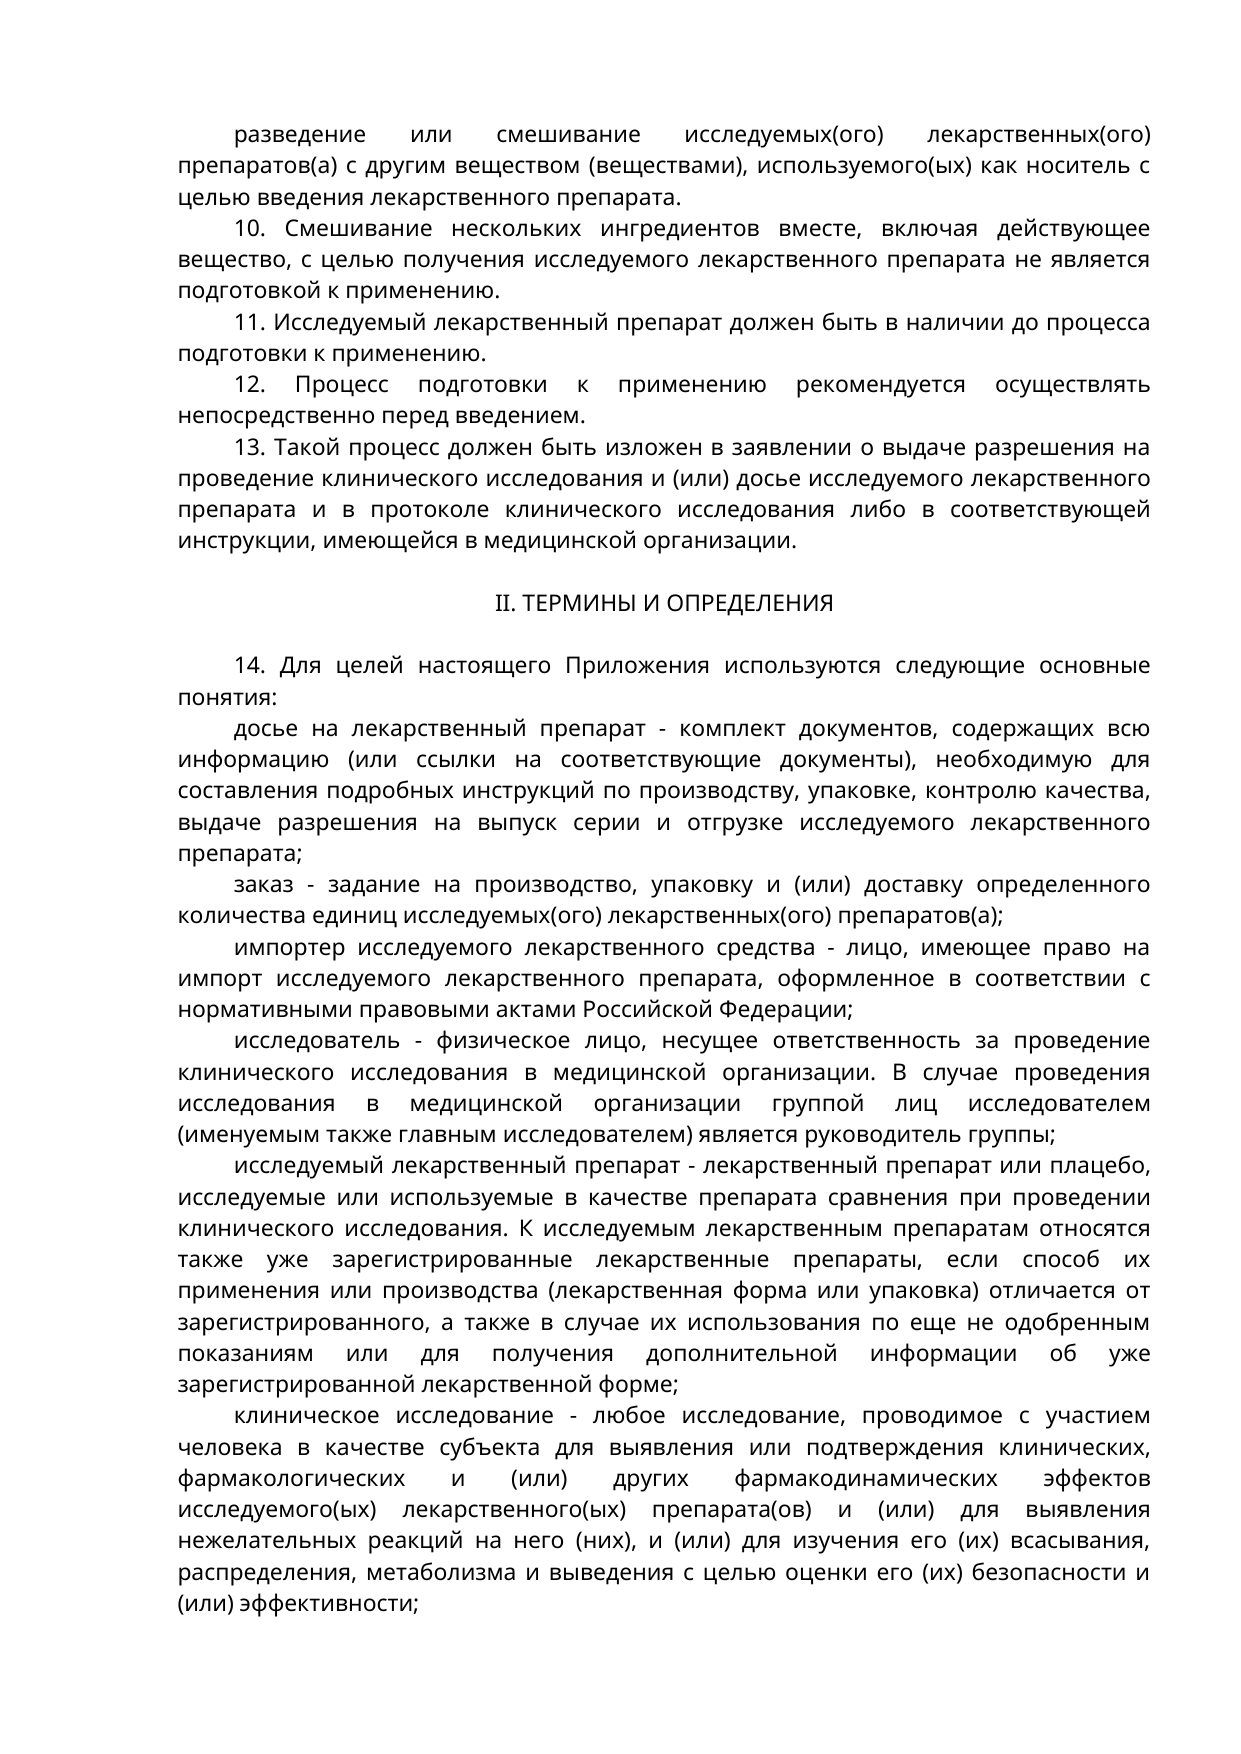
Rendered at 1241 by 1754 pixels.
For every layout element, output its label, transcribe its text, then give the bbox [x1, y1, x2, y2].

text 11. Исследуемый лекарственный препарат должен быть в наличии до процесса подготовки к применению. [177, 306, 1152, 368]
text исследователь - физическое лицо, несущее ответственность за проведение клинического исследования в медицинской организации. В случае проведения исследования в медицинской организации группой лиц исследователем (именуемым также главным исследователем) является руководитель группы; [177, 1024, 1152, 1149]
text 14. Для целей настоящего Приложения используются следующие основные понятия: [177, 649, 1152, 712]
text исследуемый лекарственный препарат - лекарственный препарат или плацебо, исследуемые или используемые в качестве препарата сравнения при проведении клинического исследования. К исследуемым лекарственным препаратам относятся также уже зарегистрированные лекарственные препараты, если способ их применения или производства (лекарственная форма или упаковка) отличается от зарегистрированного, а также в случае их использования по еще не одобренным показаниям или для получения дополнительной информации об уже зарегистрированной лекарственной форме; [177, 1149, 1152, 1399]
text клиническое исследование - любое исследование, проводимое с участием человека в качестве субъекта для выявления или подтверждения клинических, фармакологических и (или) других фармакодинамических эффектов исследуемого(ых) лекарственного(ых) препарата(ов) и (или) для выявления нежелательных реакций на него (них), и (или) для изучения его (их) всасывания, распределения, метаболизма и выведения с целью оценки его (их) безопасности и (или) эффективности; [177, 1399, 1152, 1618]
text заказ - задание на производство, упаковку и (или) доставку определенного количества единиц исследуемых(ого) лекарственных(ого) препаратов(а); [177, 868, 1152, 931]
text II. ТЕРМИНЫ И ОПРЕДЕЛЕНИЯ [177, 587, 1152, 618]
text 10. Смешивание нескольких ингредиентов вместе, включая действующее вещество, с целью получения исследуемого лекарственного препарата не является подготовкой к применению. [177, 212, 1152, 306]
text 13. Такой процесс должен быть изложен в заявлении о выдаче разрешения на проведение клинического исследования и (или) досье исследуемого лекарственного препарата и в протоколе клинического исследования либо в соответствующей инструкции, имеющейся в медицинской организации. [177, 431, 1152, 556]
text 12. Процесс подготовки к применению рекомендуется осуществлять непосредственно перед введением. [177, 368, 1152, 431]
text импортер исследуемого лекарственного средства - лицо, имеющее право на импорт исследуемого лекарственного препарата, оформленное в соответствии с нормативными правовыми актами Российской Федерации; [177, 931, 1152, 1024]
text досье на лекарственный препарат - комплект документов, содержащих всю информацию (или ссылки на соответствующие документы), необходимую для составления подробных инструкций по производству, упаковке, контролю качества, выдаче разрешения на выпуск серии и отгрузке исследуемого лекарственного препарата; [177, 712, 1152, 868]
text разведение или смешивание исследуемых(ого) лекарственных(ого) препаратов(а) с другим веществом (веществами), используемого(ых) как носитель с целью введения лекарственного препарата. [177, 118, 1152, 212]
